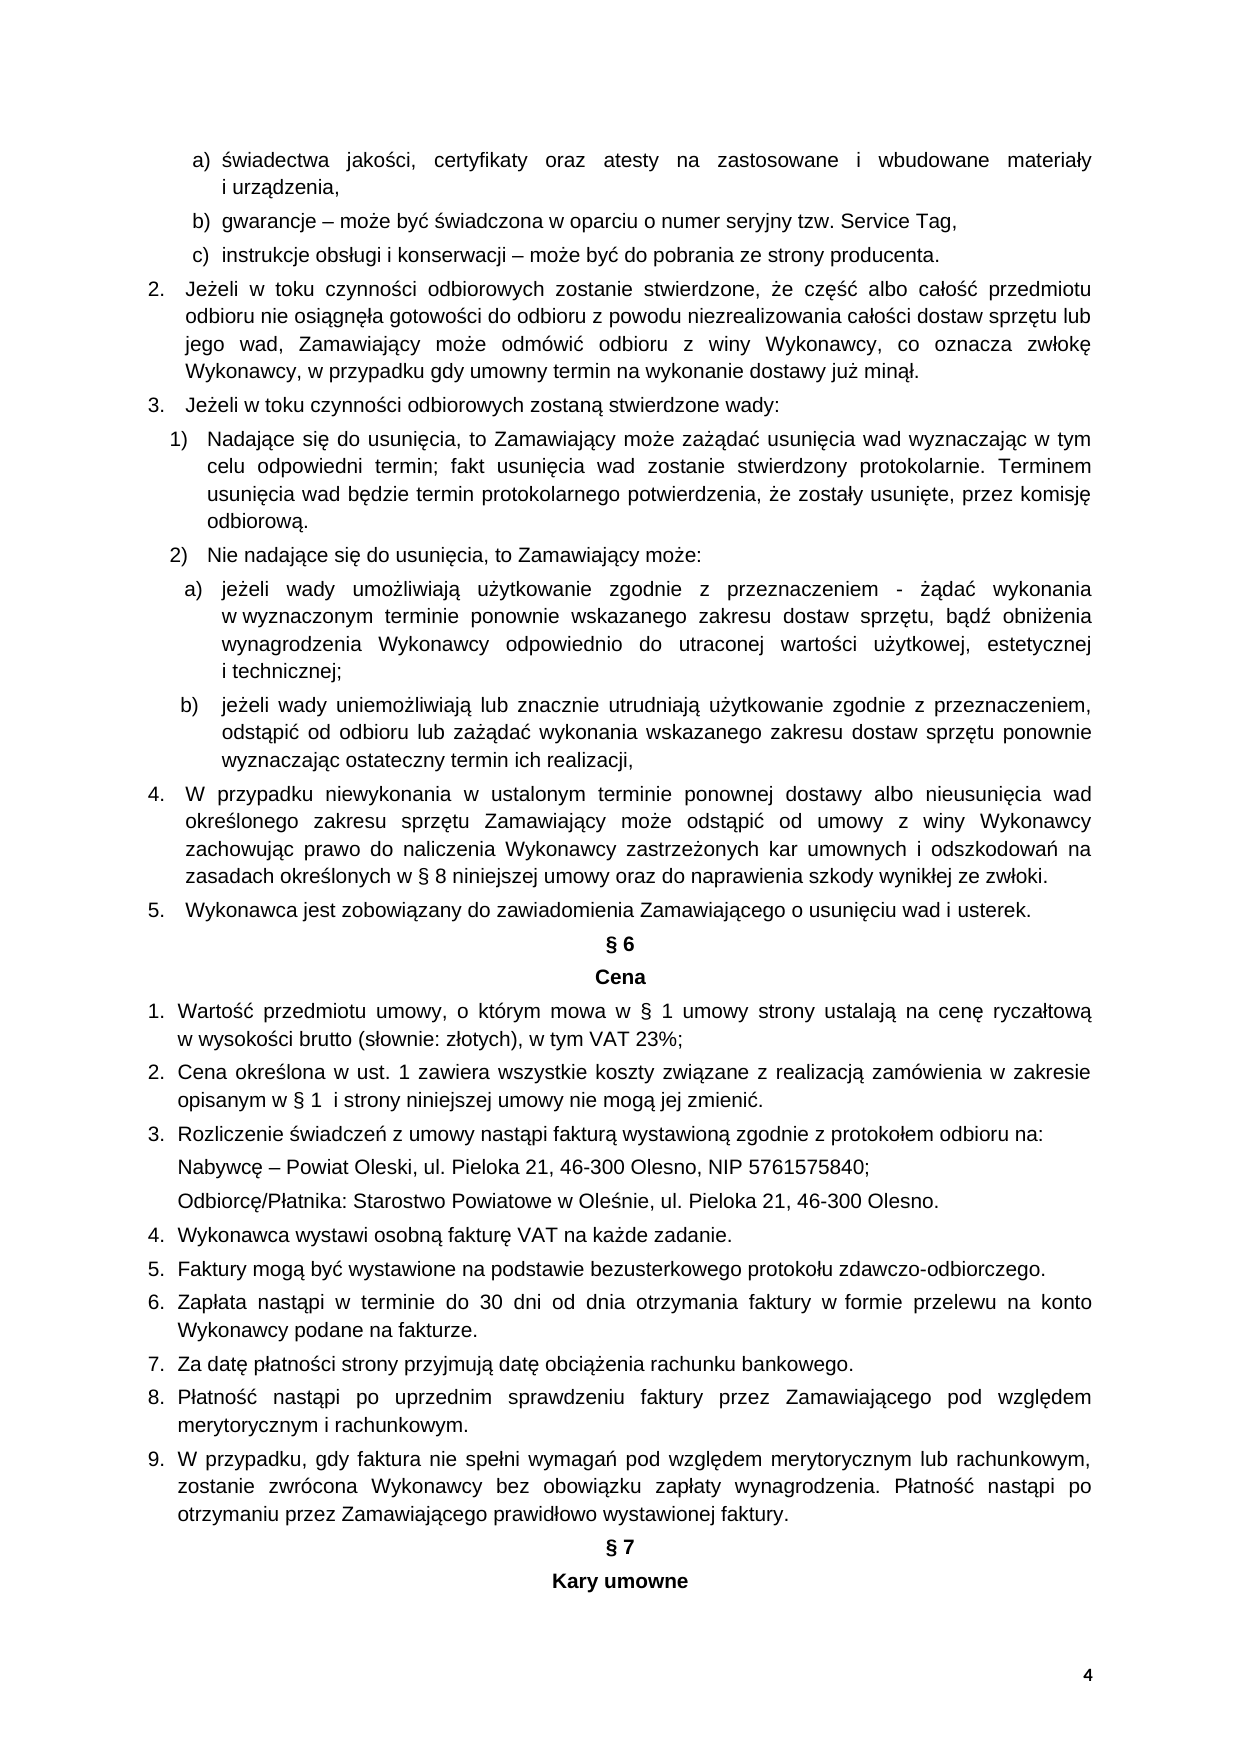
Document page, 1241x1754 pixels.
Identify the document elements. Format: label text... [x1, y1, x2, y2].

list Jeżeli w toku czynności odbiorowych zostanie stwierdzone, że część albo całość przedmiotu odbioru nie osiągnęła gotowości do odbioru z powodu niezrealizowania całości dostaw sprzętu lub jego wad, Zamawiający może odmówić odbioru z winy Wykonawcy, co oznacza zwłokę Wykonawcy, w przypadku gdy umowny termin na wykonanie dostawy już minął. [148, 276, 1092, 383]
text § 7 [148, 1535, 1092, 1559]
list gwarancje – może być świadczona w oparciu o numer seryjny tzw. Service Tag, [192, 209, 1092, 233]
list jeżeli wady uniemożliwiają lub znacznie utrudniają użytkowanie zgodnie z przeznaczeniem, odstąpić od odbioru lub zażądać wykonania wskazanego zakresu dostaw sprzętu ponownie wyznaczając ostateczny termin ich realizacji, [180, 693, 1092, 772]
list Rozliczenie świadczeń z umowy nastąpi fakturą wystawioną zgodnie z protokołem odbioru na: [148, 1121, 1092, 1145]
list Zapłata nastąpi w terminie do 30 dni od dnia otrzymania faktury w formie przelewu na konto Wykonawcy podane na fakturze. [148, 1290, 1092, 1342]
list Faktury mogą być wystawione na podstawie bezusterkowego protokołu zdawczo-odbiorczego. [148, 1256, 1092, 1280]
text Kary umowne [148, 1569, 1092, 1593]
list Wykonawca jest zobowiązany do zawiadomienia Zamawiającego o usunięciu wad i usterek. [148, 898, 1092, 922]
text Nabywcę – Powiat Oleski, ul. Pieloka 21, 46-300 Olesno, NIP 5761575840; [177, 1155, 1092, 1179]
list W przypadku, gdy faktura nie spełni wymagań pod względem merytorycznym lub rachunkowym, zostanie zwrócona Wykonawcy bez obowiązku zapłaty wynagrodzenia. Płatność nastąpi po otrzymaniu przez Zamawiającego prawidłowo wystawionej faktury. [148, 1446, 1092, 1525]
text Cena [148, 965, 1092, 989]
list Wykonawca wystawi osobną fakturę VAT na każde zadanie. [148, 1223, 1092, 1247]
list W przypadku niewykonania w ustalonym terminie ponownej dostawy albo nieusunięcia wad określonego zakresu sprzętu Zamawiający może odstąpić od umowy z winy Wykonawcy zachowując prawo do naliczenia Wykonawcy zastrzeżonych kar umownych i odszkodowań na zasadach określonych w § 8 niniejszej umowy oraz do naprawienia szkody wynikłej ze zwłoki. [148, 781, 1092, 888]
list Wartość przedmiotu umowy, o którym mowa w § 1 umowy strony ustalają na cenę ryczałtową w wysokości brutto (słownie: złotych), w tym VAT 23%; [148, 999, 1092, 1050]
text Odbiorcę/Płatnika: Starostwo Powiatowe w Oleśnie, ul. Pieloka 21, 46-300 Olesno. [177, 1189, 1092, 1213]
list Nie nadające się do usunięcia, to Zamawiający może: [169, 543, 1092, 567]
list Płatność nastąpi po uprzednim sprawdzeniu faktury przez Zamawiającego pod względem merytorycznym i rachunkowym. [148, 1385, 1092, 1437]
list Cena określona w ust. 1 zawiera wszystkie koszty związane z realizacją zamówienia w zakresie opisanym w § 1 i strony niniejszej umowy nie mogą jej zmienić. [148, 1060, 1092, 1112]
list świadectwa jakości, certyfikaty oraz atesty na zastosowane i wbudowane materiały i urządzenia, [192, 148, 1092, 199]
list instrukcje obsługi i konserwacji – może być do pobrania ze strony producenta. [192, 243, 1092, 267]
text § 6 [148, 931, 1092, 955]
list Jeżeli w toku czynności odbiorowych zostaną stwierdzone wady: [148, 393, 1092, 417]
list jeżeli wady umożliwiają użytkowanie zgodnie z przeznaczeniem - żądać wykonania w wyznaczonym terminie ponownie wskazanego zakresu dostaw sprzętu, bądź obniżenia wynagrodzenia Wykonawcy odpowiednio do utraconej wartości użytkowej, estetycznej i technicznej; [184, 576, 1092, 683]
list Za datę płatności strony przyjmują datę obciążenia rachunku bankowego. [148, 1351, 1092, 1375]
list Nadające się do usunięcia, to Zamawiający może zażądać usunięcia wad wyznaczając w tym celu odpowiedni termin; fakt usunięcia wad zostanie stwierdzony protokolarnie. Terminem usunięcia wad będzie termin protokolarnego potwierdzenia, że zostały usunięte, przez komisję odbiorową. [169, 426, 1092, 533]
